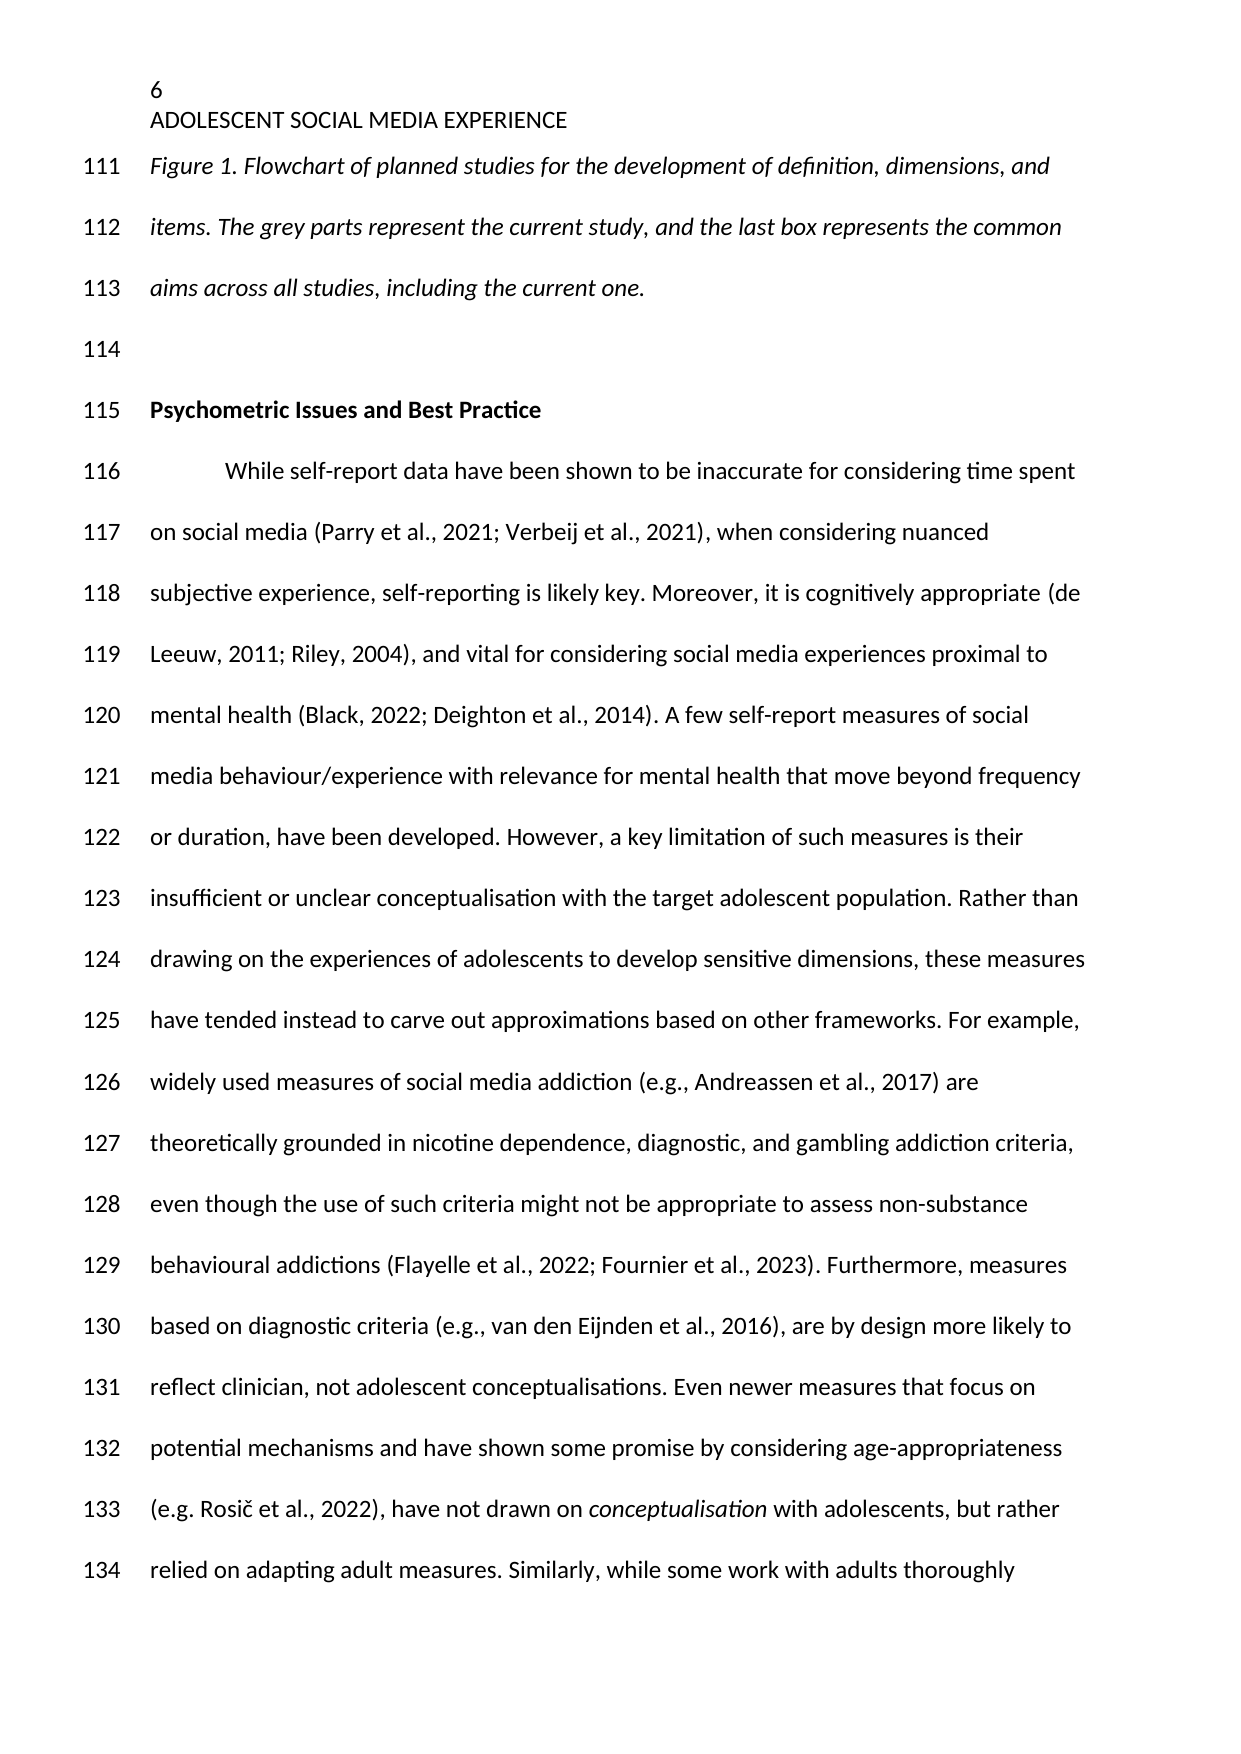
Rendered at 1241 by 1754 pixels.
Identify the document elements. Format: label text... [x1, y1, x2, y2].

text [150, 455, 1090, 1584]
text Psychometric Issues and Best Practice [150, 394, 1090, 425]
text Figure 1. Flowchart of planned studies for the development of definition, dimensions, and items. The grey parts represent the current study, and the last box represents the common aims across all studies, including the current one. [150, 150, 1090, 303]
